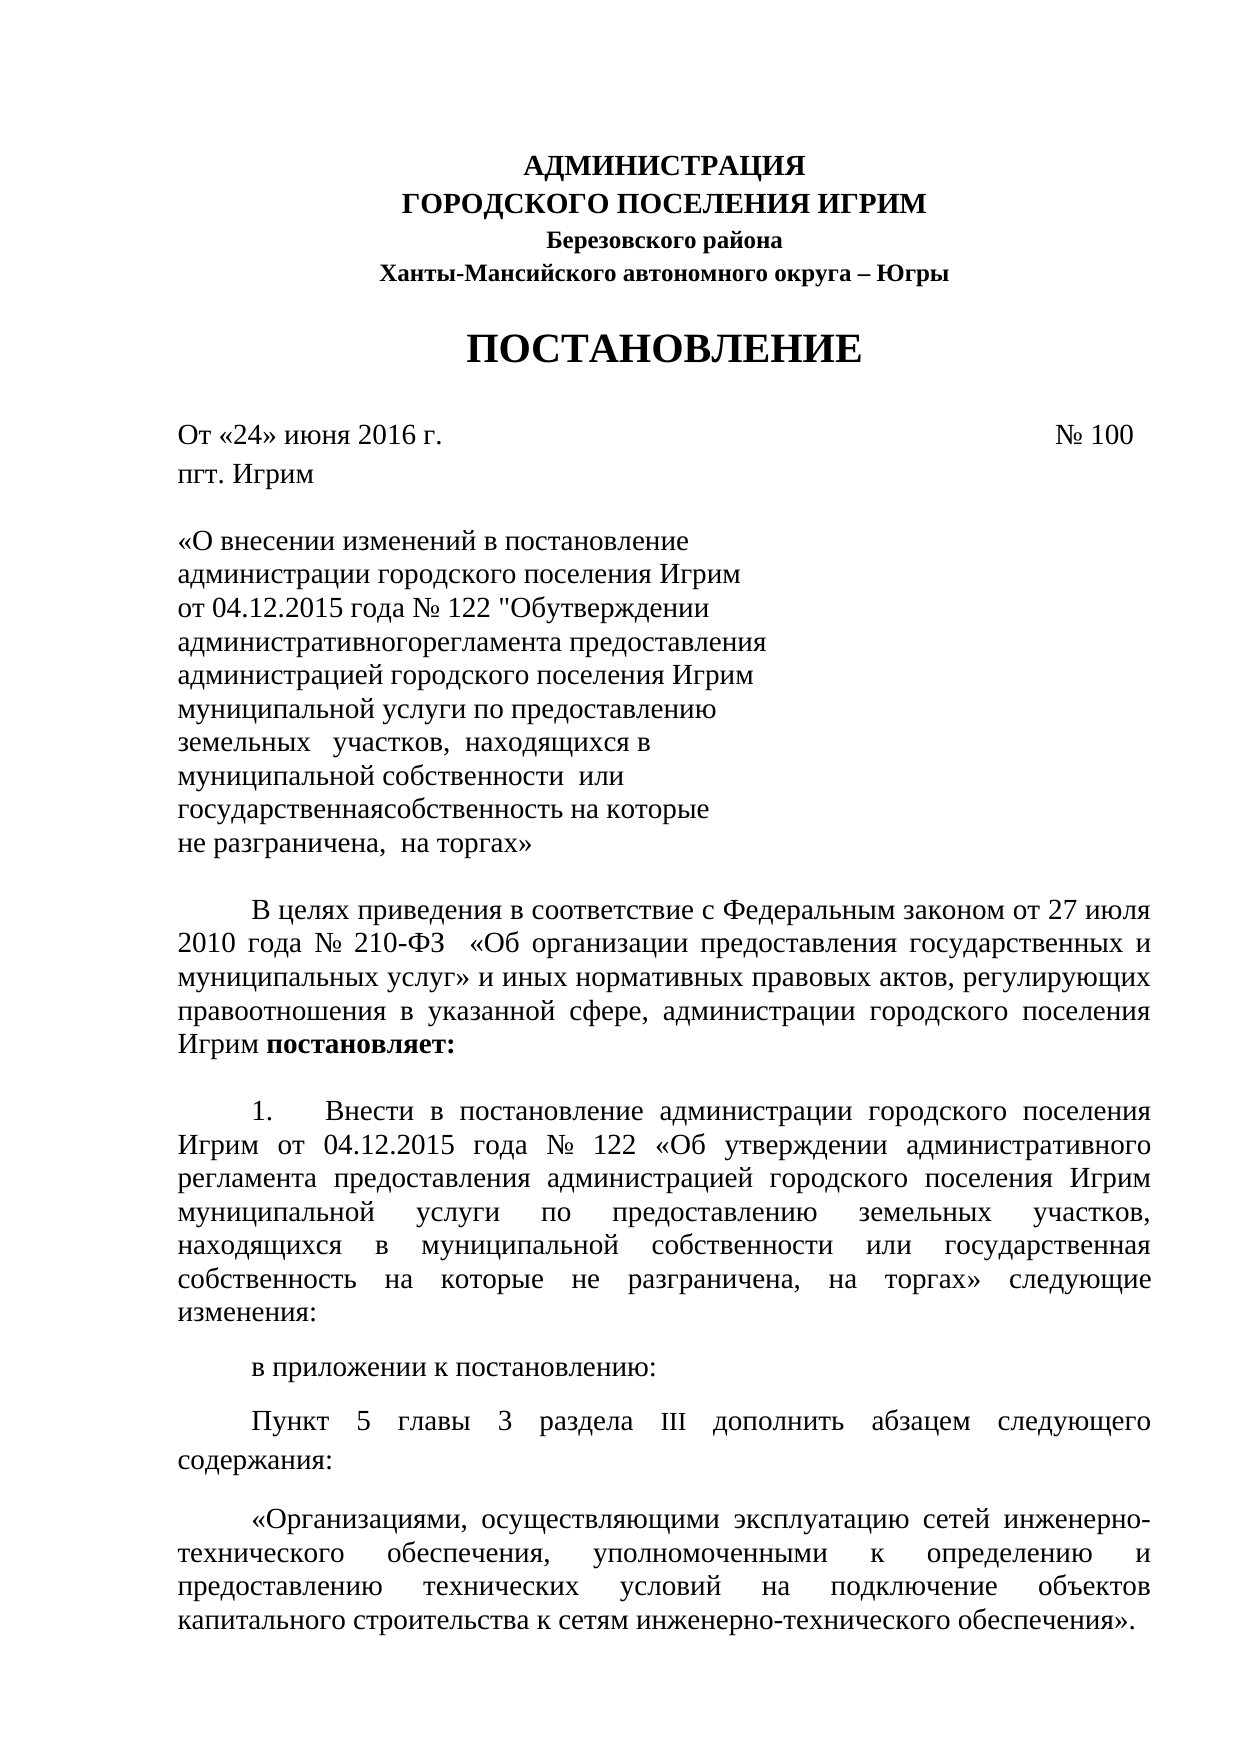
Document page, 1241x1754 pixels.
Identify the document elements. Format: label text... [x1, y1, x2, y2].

text «Организациями, осуществляющими эксплуатацию сетей инженерно-технического обеспечения, уполномоченными к определению и предоставлению технических условий на подключение объектов капитального строительства к сетям инженерно-технического обеспечения». [177, 1501, 1152, 1635]
text в приложении к постановлению: [251, 1349, 1152, 1382]
text ПОСТАНОВЛЕНИЕ [177, 324, 1152, 372]
text государственнаясобственность на которые [177, 791, 1152, 825]
list Внести в постановление администрации городского поселения Игрим от 04.12.2015 года № 122 «Об утверждении административного регламента предоставления администрацией городского поселения Игрим муниципальной услуги по предоставлению земельных участков, находящихся в муниципальной собственности или государственная собственность на которые не разграничена, на торгах» следующие изменения: [177, 1093, 1152, 1328]
text От «24» июня 2016 г. № 100 [177, 417, 1152, 451]
text земельных участков, находящихся в [177, 724, 1152, 758]
text Ханты-Мансийского автономного округа – Югры [177, 258, 1152, 287]
text Пункт 5 главы 3 раздела III дополнить абзацем следующего содержания: [177, 1403, 1152, 1475]
text не разграничена, на торгах» [177, 825, 1152, 858]
text ГОРОДСКОГО ПОСЕЛЕНИЯ ИГРИМ [177, 186, 1152, 220]
text муниципальной собственности или [177, 758, 1152, 791]
text Березовского района [177, 225, 1152, 253]
text администрацией городского поселения Игрим [177, 657, 1152, 691]
text В целях приведения в соответствие с Федеральным законом от 27 июля 2010 года № 210-ФЗ «Об организации предоставления государственных и муниципальных услуг» и иных нормативных правовых актов, регулирующих правоотношения в указанной сфере, администрации городского поселения Игрим постановляет: [177, 892, 1152, 1060]
text «О внесении изменений в постановление [177, 523, 1152, 557]
text административногорегламента предоставления [177, 624, 1152, 657]
text администрации городского поселения Игрим [177, 557, 1152, 590]
text муниципальной услуги по предоставлению [177, 691, 1152, 724]
text АДМИНИСТРАЦИЯ [177, 148, 1152, 181]
text от 04.12.2015 года № 122 "Обутверждении [177, 590, 1152, 624]
text пгт. Игрим [177, 456, 1152, 489]
